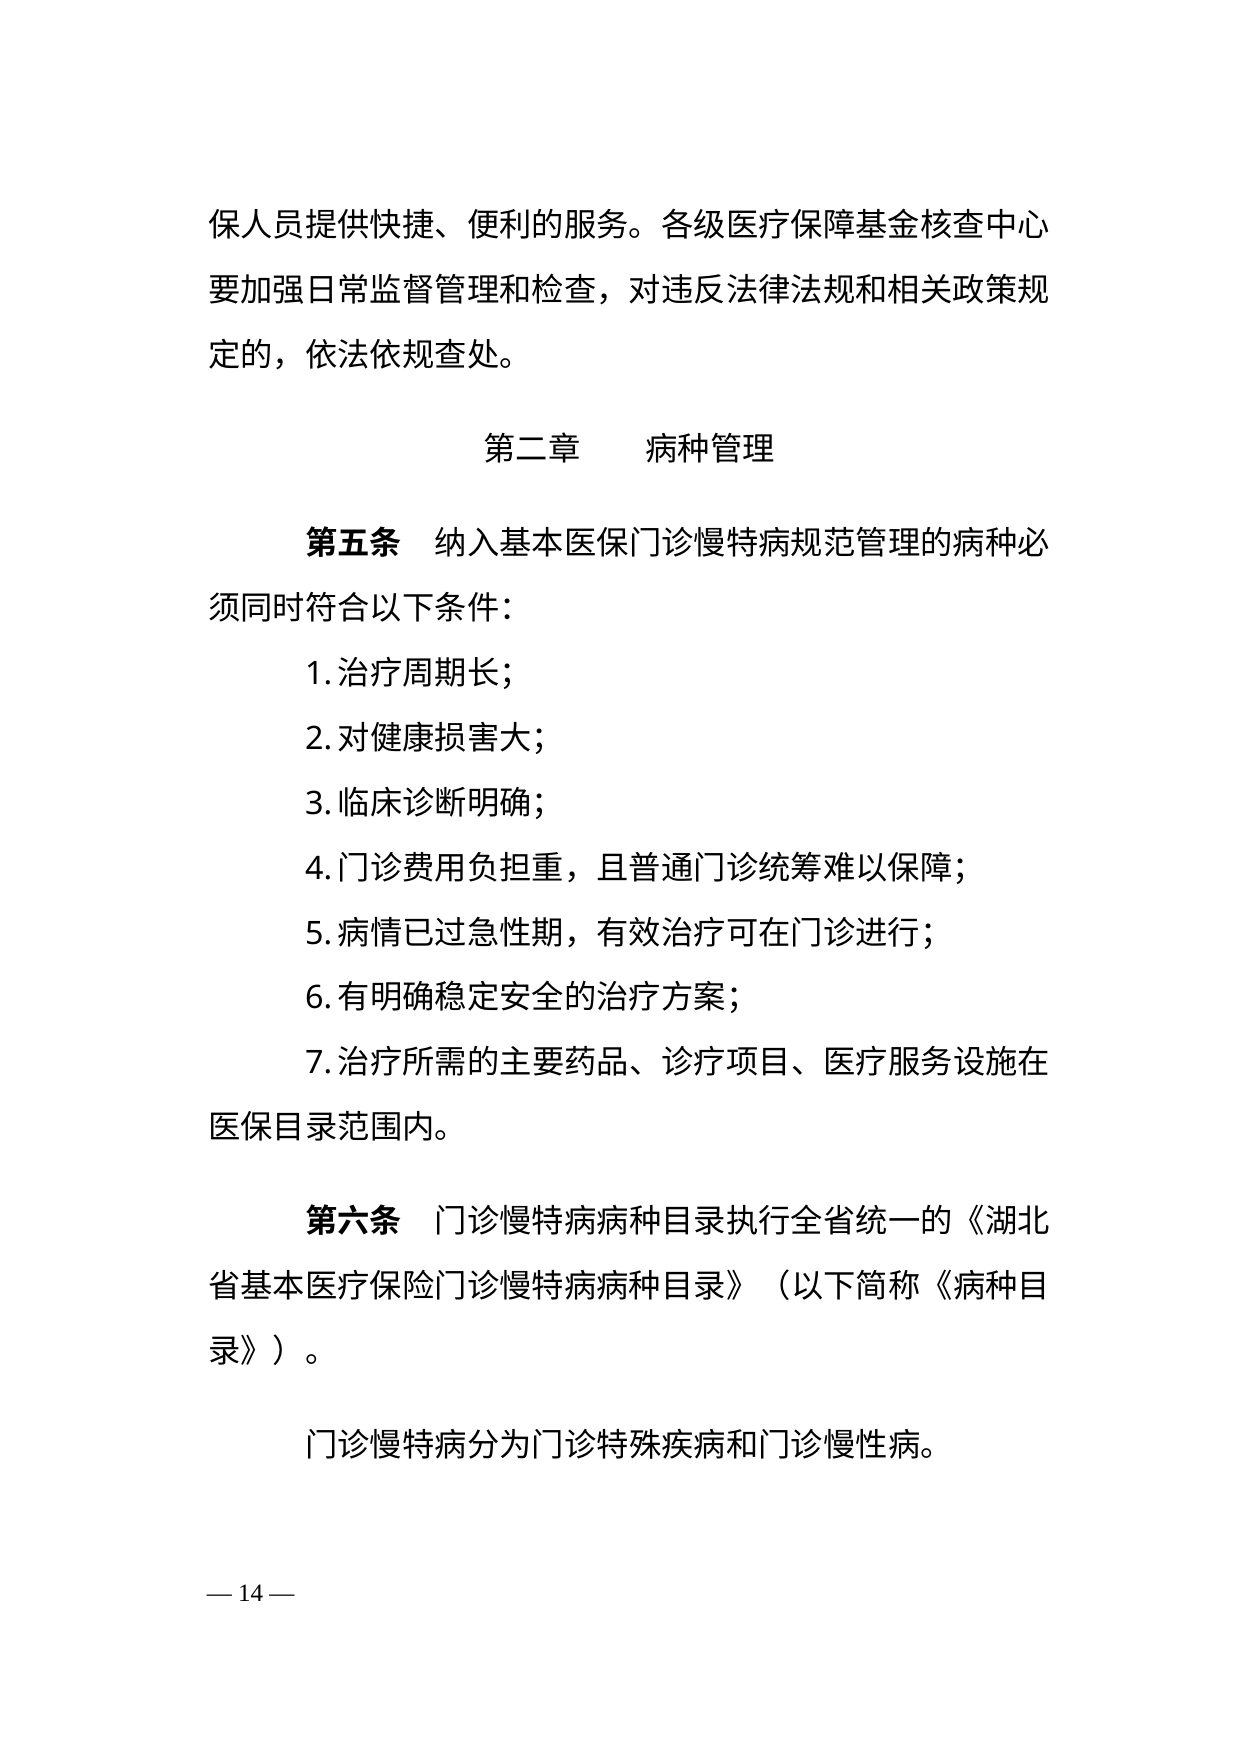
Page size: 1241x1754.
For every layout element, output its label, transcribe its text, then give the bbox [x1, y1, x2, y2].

text 5.病情已过急性期，有效治疗可在门诊进行； [208, 898, 1050, 962]
text 第五条 纳入基本医保门诊慢特病规范管理的病种必须同时符合以下条件： [208, 508, 1050, 638]
text 门诊慢特病分为门诊特殊疾病和门诊慢性病。 [208, 1410, 1050, 1475]
text 2.对健康损害大； [208, 703, 1050, 768]
text 7.治疗所需的主要药品、诊疗项目、医疗服务设施在医保目录范围内。 [208, 1027, 1050, 1157]
text 3.临床诊断明确； [208, 768, 1050, 833]
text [208, 190, 1050, 385]
text 1.治疗周期长； [208, 638, 1050, 703]
text 第二章 病种管理 [208, 414, 1050, 479]
text 4.门诊费用负担重，且普通门诊统筹难以保障； [208, 833, 1050, 898]
text 第六条 门诊慢特病病种目录执行全省统一的《湖北省基本医疗保险门诊慢特病病种目录》（以下简称《病种目录》）。 [208, 1186, 1050, 1381]
text 6.有明确稳定安全的治疗方案； [208, 962, 1050, 1027]
